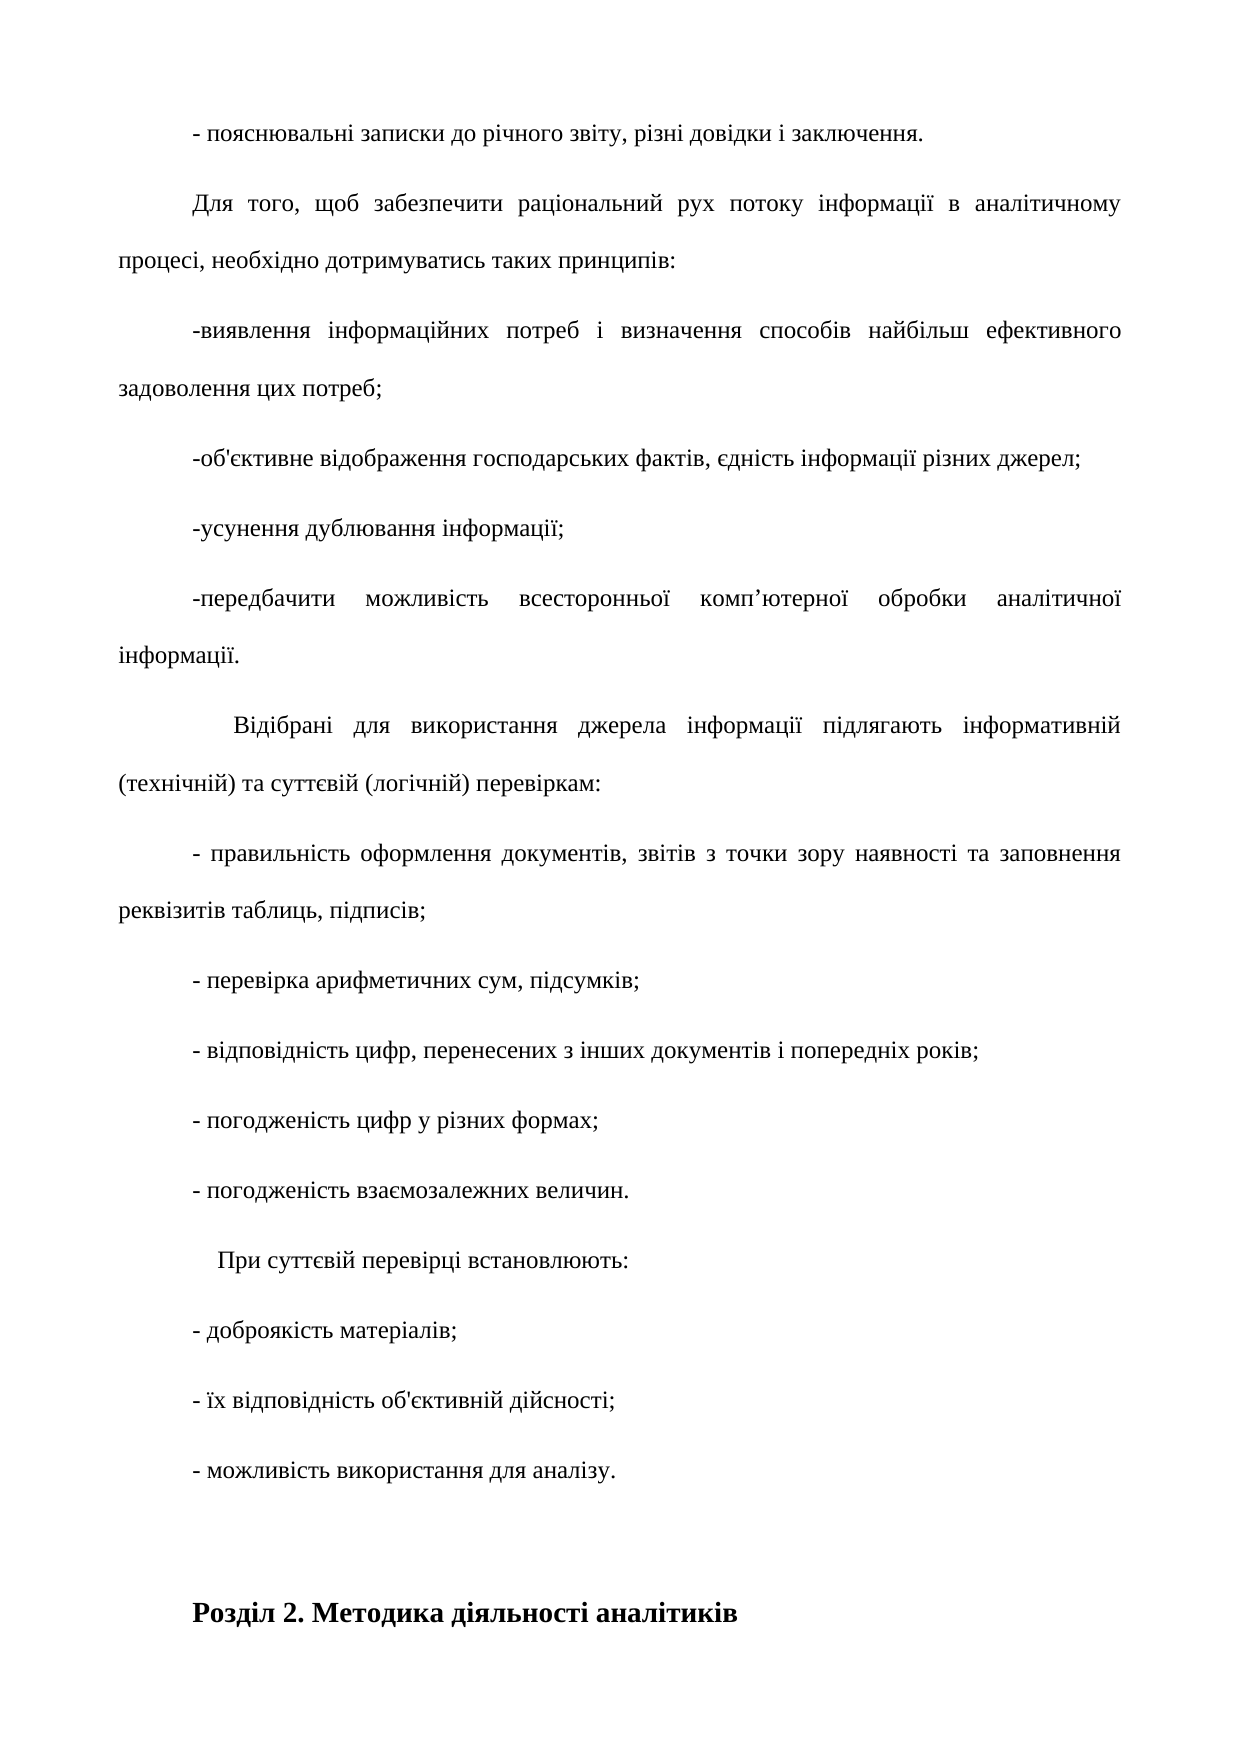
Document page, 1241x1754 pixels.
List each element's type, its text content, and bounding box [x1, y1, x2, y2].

text Відібрані для використання джерела інформації підлягають інформативній (технічній) та суттєвій (логічній) перевіркам: [118, 711, 1122, 797]
text - доброякість матеріалів; [118, 1316, 1122, 1344]
text - пояснювальні записки до річного звіту, різні довідки і заключення. [118, 118, 1122, 147]
text - погодженість взаємозалежних величин. [118, 1176, 1122, 1204]
text - їх відповідність об'єктивній дійсності; [118, 1386, 1122, 1414]
text Для того, щоб забезпечити раціональний рух потоку інформації в аналітичному процесі, необхідно дотримуватись таких принципів: [118, 188, 1122, 274]
text -об'єктивне відображення господарських фактів, єдність інформації різних джерел; [118, 443, 1122, 472]
text - правильність оформлення документів, звітів з точки зору наявності та заповнення реквізитів таблиць, підписів; [118, 838, 1122, 924]
text - можливість використання для аналізу. [118, 1456, 1122, 1484]
text -усунення дублювання інформації; [118, 513, 1122, 542]
text -виявлення інформаційних потреб і визначення способів найбільш ефективного задоволення цих потреб; [118, 316, 1122, 402]
text -передбачити можливість всесторонньої комп’ютерної обробки аналітичної інформації. [118, 583, 1122, 669]
text Розділ 2. Методика діяльності аналітиків [118, 1596, 1122, 1629]
text - перевірка арифметичних сум, підсумків; [118, 966, 1122, 994]
text - погодженість цифр у різних формах; [118, 1106, 1122, 1134]
text - відповідність цифр, перенесених з інших документів і попередніх років; [118, 1036, 1122, 1064]
text При суттєвій перевірці встановлюють: [118, 1246, 1122, 1274]
